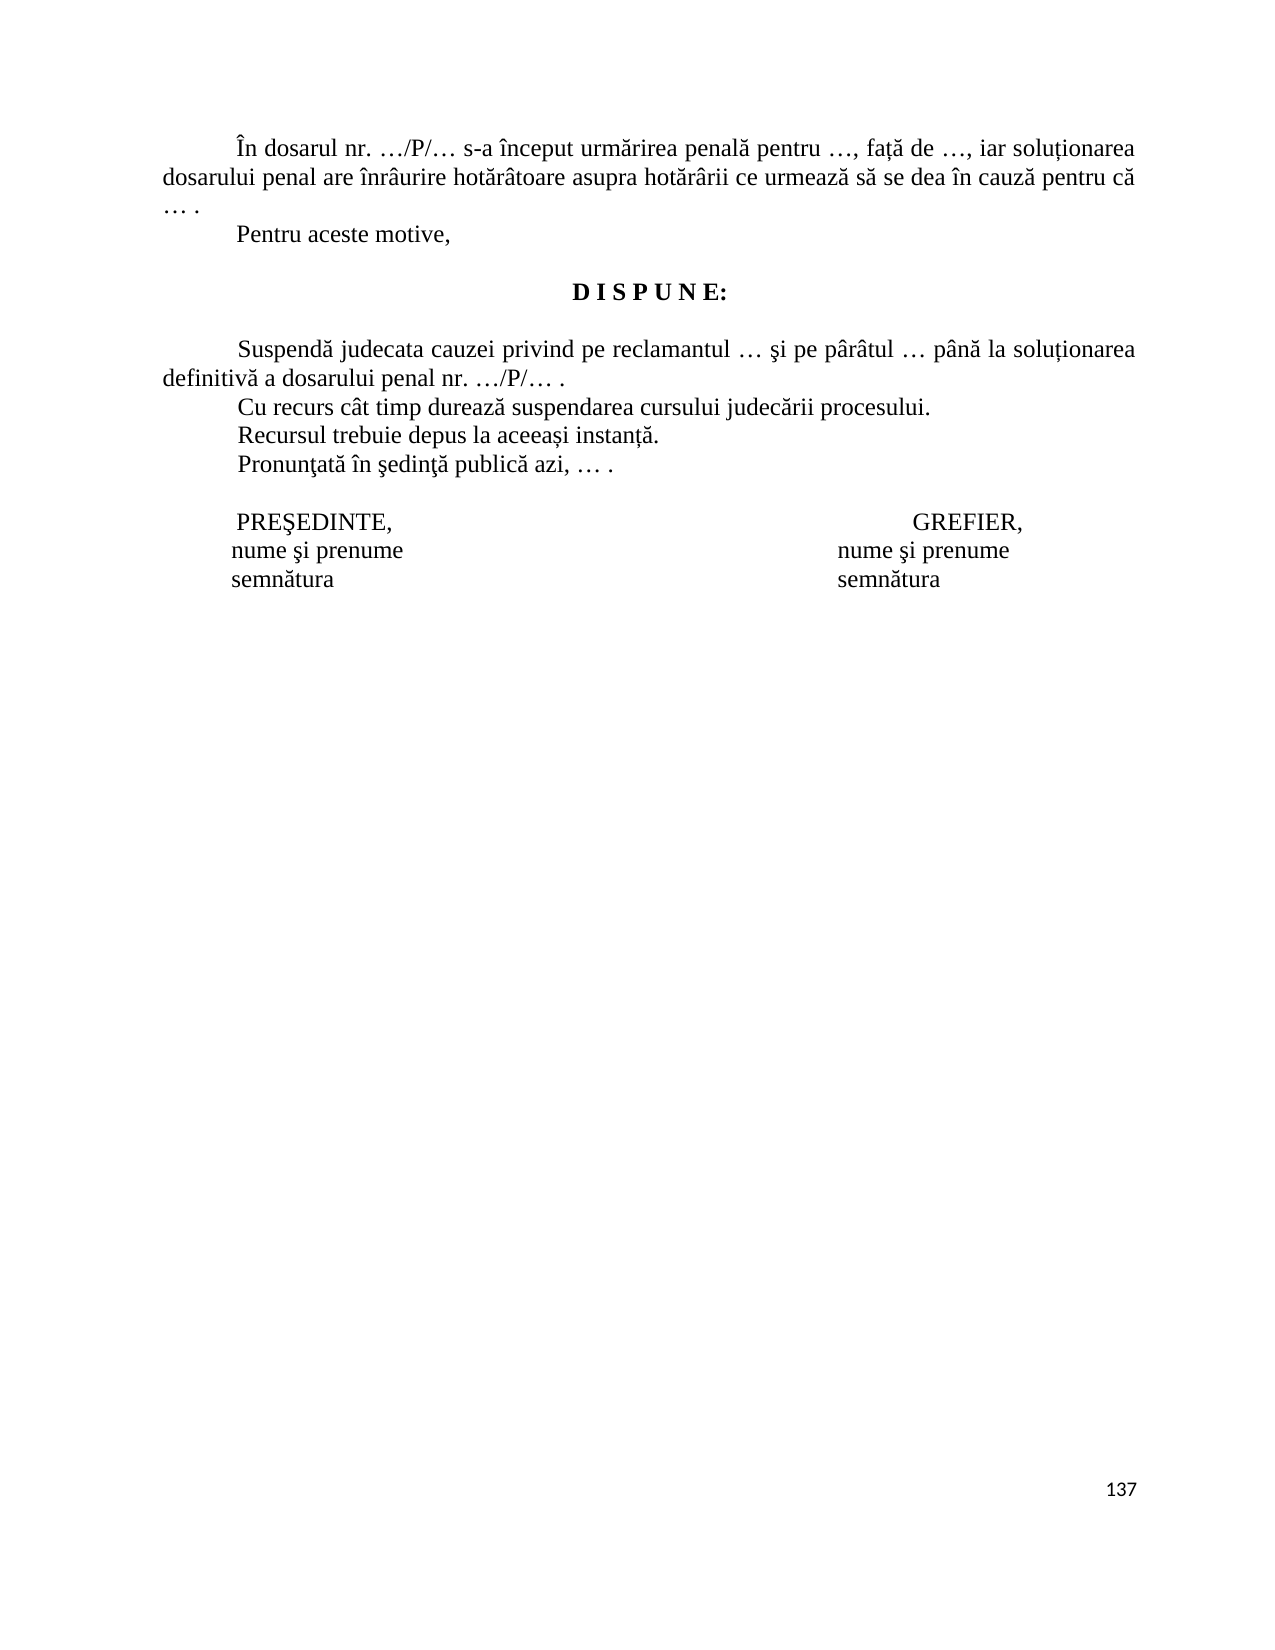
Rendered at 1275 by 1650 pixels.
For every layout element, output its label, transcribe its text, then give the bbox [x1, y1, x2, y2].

text PREŞEDINTE, GREFIER, [162, 507, 1137, 535]
text semnătura semnătura [162, 564, 1137, 593]
text Pentru aceste motive, [162, 219, 1137, 248]
text În dosarul nr. …/P/… s-a început urmărirea penală pentru …, față de …, iar soluționarea dosarului penal are înrâurire hotărâtoare asupra hotărârii ce urmează să se dea în cauză pentru că … . [162, 133, 1137, 219]
text Recursul trebuie depus la aceeași instanță. [162, 420, 1137, 449]
text Pronunţată în şedinţă publică azi, … . [162, 449, 1137, 478]
text Cu recurs cât timp durează suspendarea cursului judecării procesului. [162, 392, 1137, 420]
text D I S P U N E: [162, 277, 1137, 305]
text nume şi prenume nume şi prenume [162, 535, 1137, 564]
text Suspendă judecata cauzei privind pe reclamantul … şi pe pârâtul … până la soluționarea definitivă a dosarului penal nr. …/P/… . [162, 334, 1137, 392]
